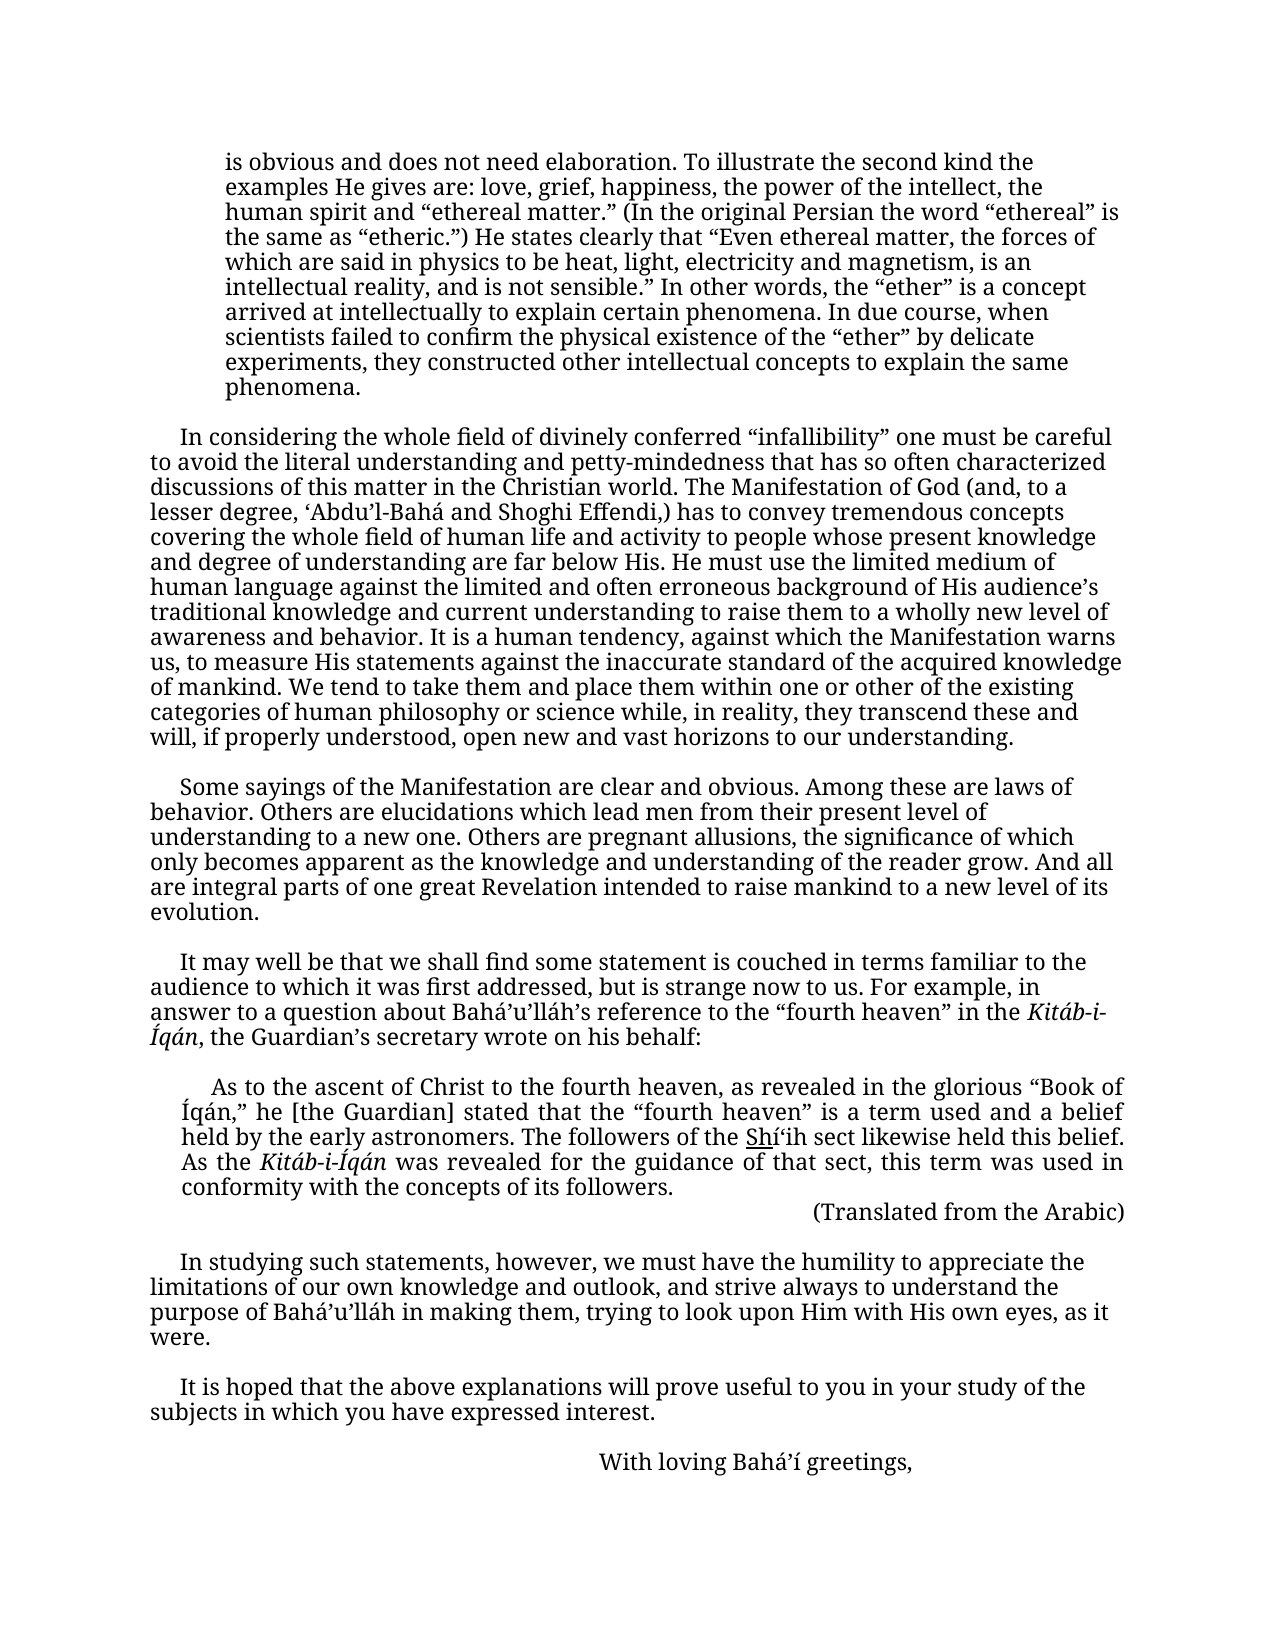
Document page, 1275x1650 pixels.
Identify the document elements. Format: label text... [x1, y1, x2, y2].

text In studying such statements, however, we must have the humility to appreciate the limitations of our own knowledge and outlook, and strive always to understand the purpose of Bahá’u’lláh in making them, trying to look upon Him with His own eyes, as it were. [150, 1250, 1125, 1350]
text Some sayings of the Manifestation are clear and obvious. Among these are laws of behavior. Others are elucidations which lead men from their present level of understanding to a new one. Others are pregnant allusions, the significance of which only becomes apparent as the knowledge and understanding of the reader grow. And all are integral parts of one great Revelation intended to raise mankind to a new level of its evolution. [150, 775, 1125, 925]
text In considering the whole field of divinely conferred “infallibility” one must be careful to avoid the literal understanding and petty-mindedness that has so often characterized discussions of this matter in the Christian world. The Manifestation of God (and, to a lesser degree, ‘Abdu’l-Bahá and Shoghi Effendi,) has to convey tremendous concepts covering the whole field of human life and activity to people whose present knowledge and degree of understanding are far below His. He must use the limited medium of human language against the limited and often erroneous background of His audience’s traditional knowledge and current understanding to raise them to a wholly new level of awareness and behavior. It is a human tendency, against which the Manifestation warns us, to measure His statements against the inaccurate standard of the acquired knowledge of mankind. We tend to take them and place them within one or other of the existing categories of human philosophy or science while, in reality, they transcend these and will, if properly understood, open new and vast horizons to our understanding. [150, 425, 1125, 750]
text (Translated from the Arabic) [244, 1200, 1125, 1225]
text With loving Bahá’í greetings, [598, 1450, 1125, 1475]
text It may well be that we shall find some statement is couched in terms familiar to the audience to which it was first addressed, but is strange now to us. For example, in answer to a question about Bahá’u’lláh’s reference to the “fourth heaven” in the Kitáb-i-Íqán, the Guardian’s secretary wrote on his behalf: [150, 950, 1125, 1050]
text As to the ascent of Christ to the fourth heaven, as revealed in the glorious “Book of Íqán,” he [the Guardian] stated that the “fourth heaven” is a term used and a belief held by the early astronomers. The followers of the Shí‘ih sect likewise held this belief. As the Kitáb-i-Íqán was revealed for the guidance of that sect, this term was used in conformity with the concepts of its followers. [181, 1075, 1125, 1200]
text It is hoped that the above explanations will prove useful to you in your study of the subjects in which you have expressed interest. [150, 1375, 1125, 1425]
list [202, 150, 1125, 400]
